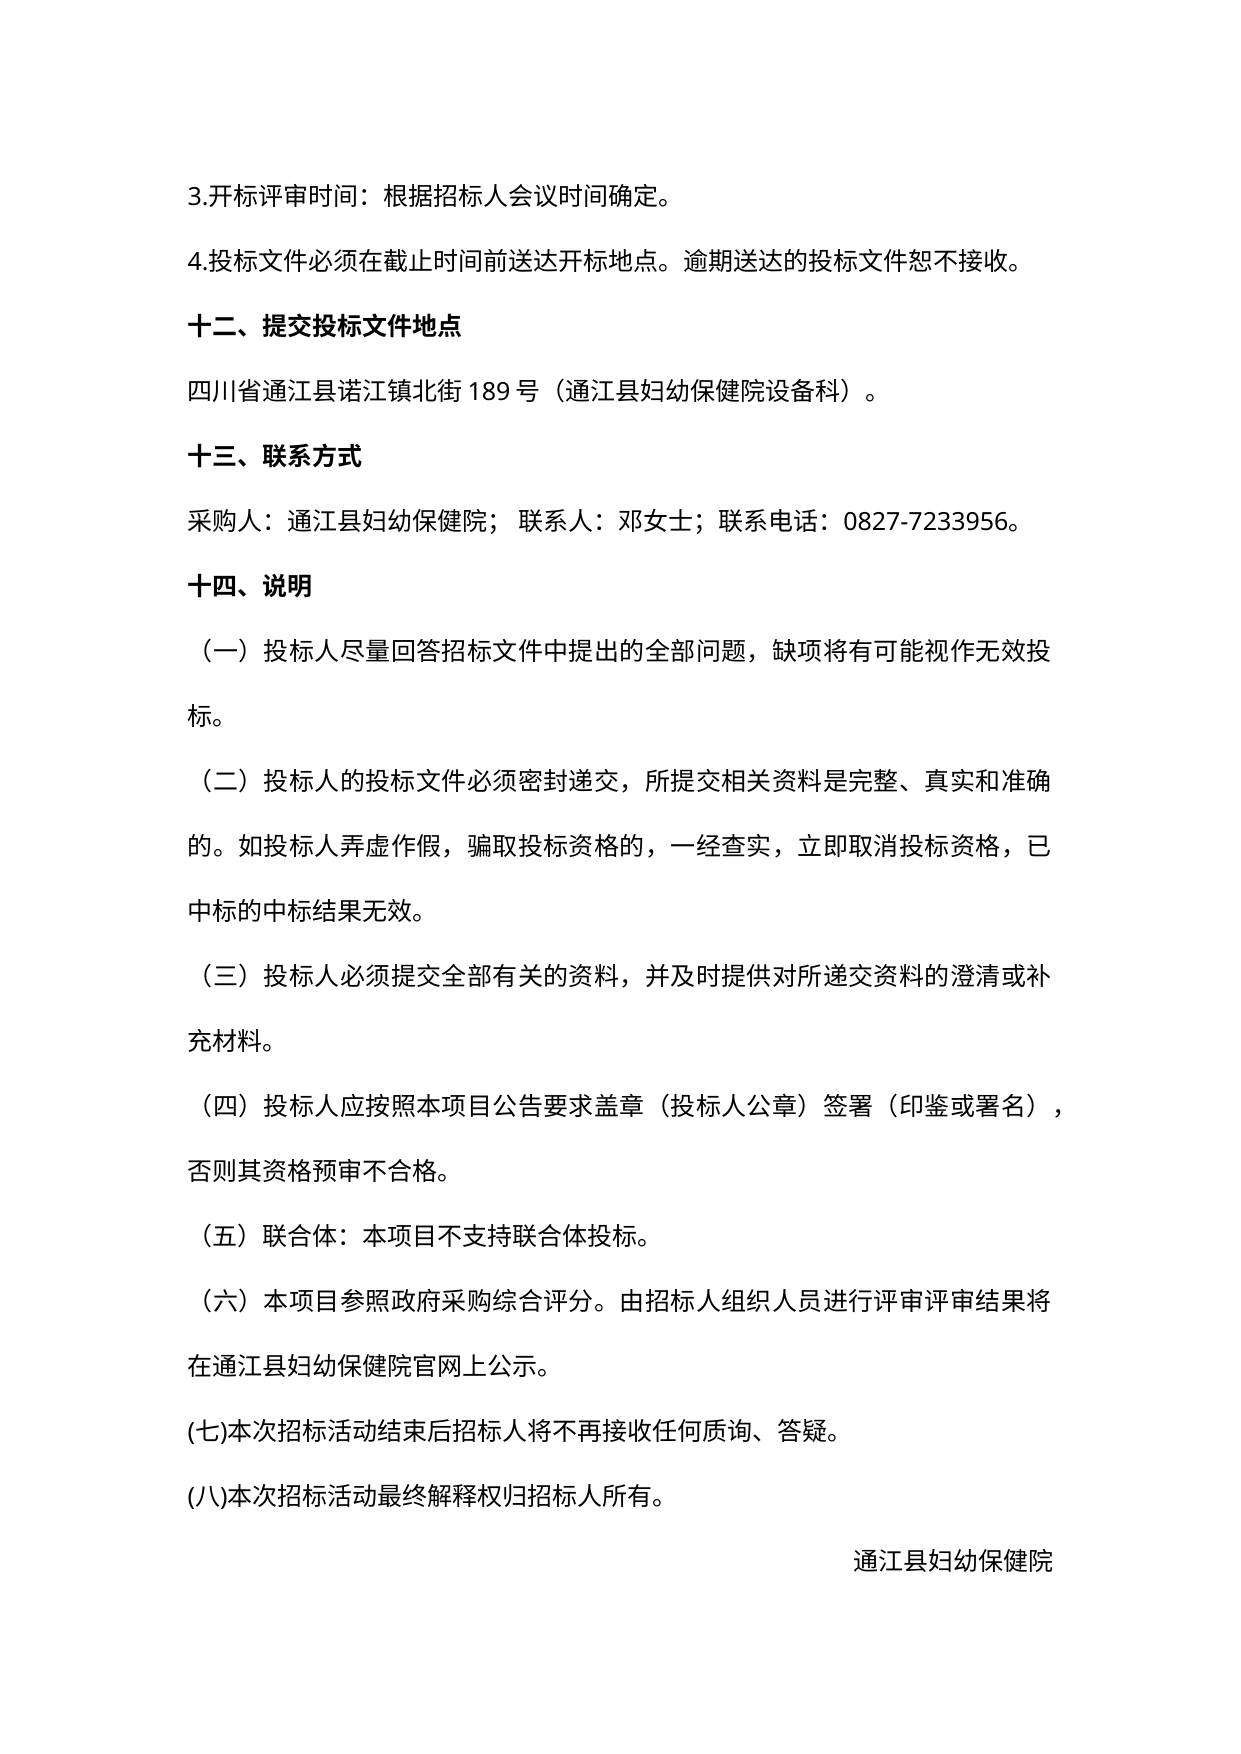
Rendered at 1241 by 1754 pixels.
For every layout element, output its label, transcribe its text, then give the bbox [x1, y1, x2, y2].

text 3.开标评审时间：根据招标人会议时间确定。 [187, 162, 1053, 227]
text 十三、联系方式 [187, 422, 1053, 487]
text （五）联合体：本项目不支持联合体投标。 [187, 1202, 1053, 1267]
text 十二、提交投标文件地点 [187, 292, 1053, 357]
text （四）投标人应按照本项目公告要求盖章（投标人公章）签署（印鉴或署名），否则其资格预审不合格。 [187, 1072, 1053, 1202]
text (八)本次招标活动最终解释权归招标人所有。 [187, 1462, 1053, 1527]
text 十四、说明 [187, 552, 1053, 617]
text （六）本项目参照政府采购综合评分。由招标人组织人员进行评审评审结果将在通江县妇幼保健院官网上公示。 [187, 1267, 1053, 1397]
text （二）投标人的投标文件必须密封递交，所提交相关资料是完整、真实和准确的。如投标人弄虚作假，骗取投标资格的，一经查实，立即取消投标资格，已中标的中标结果无效。 [187, 747, 1053, 942]
text (七)本次招标活动结束后招标人将不再接收任何质询、答疑。 [187, 1397, 1053, 1462]
text 四川省通江县诺江镇北街189号（通江县妇幼保健院设备科）。 [187, 357, 1053, 422]
text （一）投标人尽量回答招标文件中提出的全部问题，缺项将有可能视作无效投标。 [187, 617, 1053, 747]
text 4.投标文件必须在截止时间前送达开标地点。逾期送达的投标文件恕不接收。 [187, 227, 1053, 292]
text 采购人：通江县妇幼保健院； 联系人：邓女士；联系电话：0827-7233956。 [187, 487, 1053, 552]
text 通江县妇幼保健院 [186, 1527, 1053, 1592]
text （三）投标人必须提交全部有关的资料，并及时提供对所递交资料的澄清或补充材料。 [187, 942, 1053, 1072]
